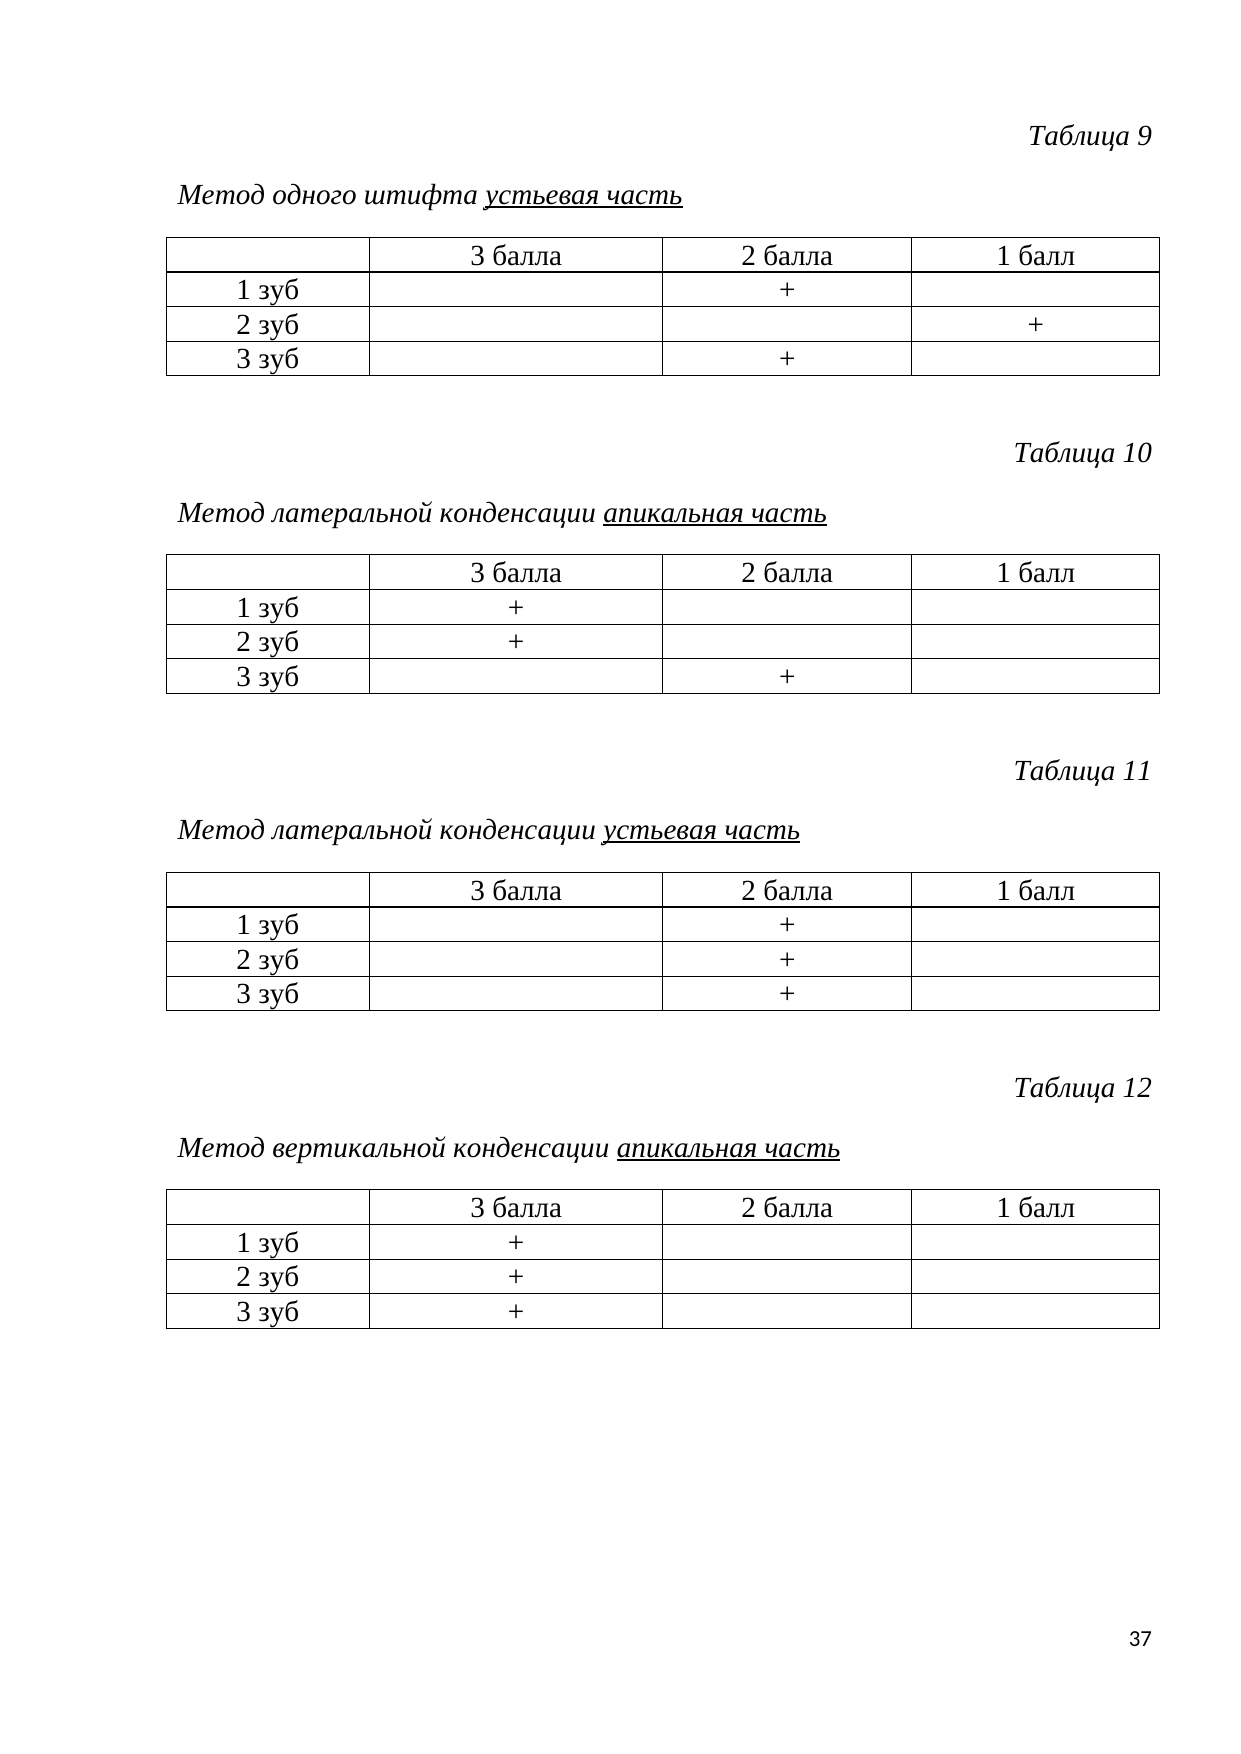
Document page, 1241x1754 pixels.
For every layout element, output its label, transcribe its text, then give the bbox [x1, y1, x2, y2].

table_cell [370, 977, 662, 1010]
table_cell + [370, 1260, 662, 1293]
table_header 2 балла [663, 555, 911, 589]
table_cell [912, 1294, 1159, 1328]
table_header 1 балл [912, 873, 1159, 906]
table_cell [370, 273, 662, 306]
table_cell + [663, 942, 911, 976]
table_cell [912, 1260, 1159, 1293]
table_cell 2 зуб [167, 307, 369, 341]
text Метод латеральной конденсации устьевая часть [177, 812, 1152, 846]
table_cell + [663, 342, 911, 375]
table_cell 3 зуб [167, 1294, 369, 1328]
text Таблица 11 [177, 753, 1152, 787]
table_header [167, 555, 369, 589]
table_cell 1 зуб [167, 908, 369, 941]
table_header 3 балла [370, 238, 662, 271]
table_header [167, 873, 369, 906]
table_header [167, 238, 369, 271]
table_cell 1 зуб [167, 273, 369, 306]
table_cell + [370, 625, 662, 658]
table_header 1 балл [912, 555, 1159, 589]
table_cell + [663, 908, 911, 941]
table_header 3 балла [370, 555, 662, 589]
table_cell [370, 659, 662, 693]
text Метод одного штифта устьевая часть [177, 177, 1152, 211]
table_cell + [912, 307, 1159, 341]
table_cell + [663, 659, 911, 693]
table_header 2 балла [663, 1190, 911, 1224]
table_cell [663, 1294, 911, 1328]
text Метод вертикальной конденсации апикальная часть [177, 1130, 1152, 1163]
text Таблица 12 [177, 1071, 1152, 1104]
table_cell [912, 1225, 1159, 1258]
table_cell [912, 977, 1159, 1010]
table_header [167, 1190, 369, 1224]
table_cell 1 зуб [167, 1225, 369, 1258]
table_cell [912, 625, 1159, 658]
table_cell [912, 273, 1159, 306]
table_cell + [370, 1294, 662, 1328]
table_cell [912, 590, 1159, 623]
table_header 2 балла [663, 238, 911, 271]
table_cell [663, 1260, 911, 1293]
table_cell 1 зуб [167, 590, 369, 623]
table_cell [663, 307, 911, 341]
table_header 2 балла [663, 873, 911, 906]
table_cell [912, 942, 1159, 976]
table_cell [663, 590, 911, 623]
table_header 3 балла [370, 1190, 662, 1224]
table_cell 2 зуб [167, 942, 369, 976]
table_cell [912, 908, 1159, 941]
table_cell 2 зуб [167, 1260, 369, 1293]
table_cell [663, 625, 911, 658]
table_cell [370, 307, 662, 341]
table_cell [370, 942, 662, 976]
table_header 3 балла [370, 873, 662, 906]
table_cell + [663, 977, 911, 1010]
table_cell 3 зуб [167, 342, 369, 375]
table_cell + [370, 1225, 662, 1258]
table_cell [370, 342, 662, 375]
table_cell 3 зуб [167, 977, 369, 1010]
table_cell [663, 1225, 911, 1258]
text Таблица 10 [177, 436, 1152, 469]
table_cell 2 зуб [167, 625, 369, 658]
table_cell [912, 342, 1159, 375]
text Метод латеральной конденсации апикальная часть [177, 495, 1152, 528]
table_cell + [370, 590, 662, 623]
table_header 1 балл [912, 238, 1159, 271]
table_cell 3 зуб [167, 659, 369, 693]
table_cell [370, 908, 662, 941]
table_cell + [663, 273, 911, 306]
table_cell [912, 659, 1159, 693]
table_header 1 балл [912, 1190, 1159, 1224]
text Таблица 9 [177, 118, 1152, 152]
